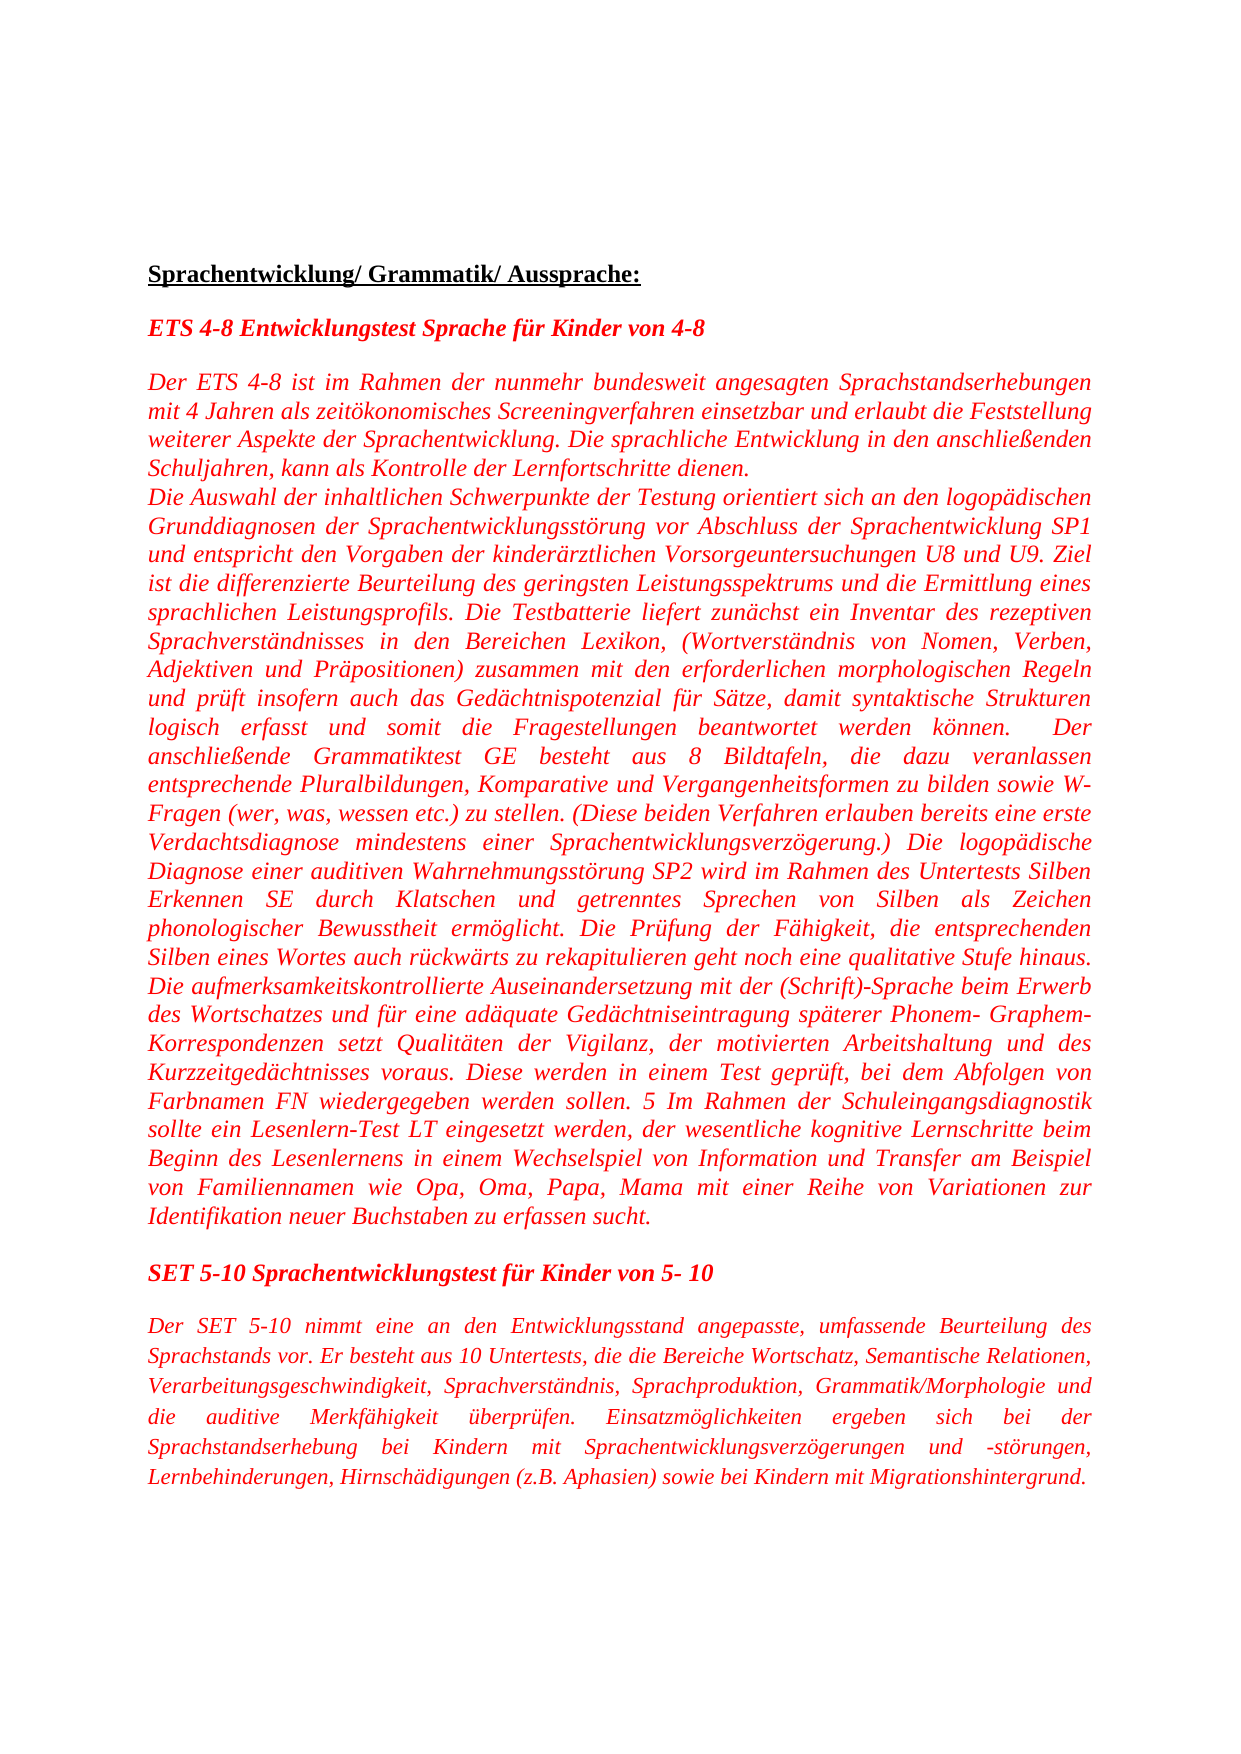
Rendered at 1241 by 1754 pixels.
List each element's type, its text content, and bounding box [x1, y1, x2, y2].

text Der ETS 4-8 ist im Rahmen der nunmehr bundesweit angesagten Sprachstandserhebungen mit 4 Jahren als zeitökonomisches Screeningverfahren einsetzbar und erlaubt die Feststellung weiterer Aspekte der Sprachentwicklung. Die sprachliche Entwicklung in den anschließenden Schuljahren, kann als Kontrolle der Lernfortschritte dienen. [148, 367, 1093, 482]
text Der SET 5-10 nimmt eine an den Entwicklungsstand angepasste, umfassende Beurteilung des Sprachstands vor. Er besteht aus 10 Untertests, die die Bereiche Wortschatz, Semantische Relationen, Verarbeitungsgeschwindigkeit, Sprachverständnis, Sprachproduktion, Grammatik/Morphologie und die auditive Merkfähigkeit überprüfen. Einsatzmöglichkeiten ergeben sich bei der Sprachstandserhebung bei Kindern mit Sprachentwicklungsverzögerungen und -störungen, Lernbehinderungen, Hirnschädigungen (z.B. Aphasien) sowie bei Kindern mit Migrationshintergrund. [148, 1312, 1093, 1489]
text Sprachentwicklung/ Grammatik/ Aussprache: [148, 259, 1093, 288]
text ETS 4-8 Entwicklungstest Sprache für Kinder von 4-8 [148, 313, 1093, 342]
text Die Auswahl der inhaltlichen Schwerpunkte der Testung orientiert sich an den logopädischen Grunddiagnosen der Sprachentwicklungsstörung vor Abschluss der Sprachentwicklung SP1 und entspricht den Vorgaben der kinderärztlichen Vorsorgeuntersuchungen U8 und U9. Ziel ist die differenzierte Beurteilung des geringsten Leistungsspektrums und die Ermittlung eines sprachlichen Leistungsprofils. Die Testbatterie liefert zunächst ein Inventar des rezeptiven Sprachverständnisses in den Bereichen Lexikon, (Wortverständnis von Nomen, Verben, Adjektiven und Präpositionen) zusammen mit den erforderlichen morphologischen Regeln und prüft insofern auch das Gedächtnispotenzial für Sätze, damit syntaktische Strukturen logisch erfasst und somit die Fragestellungen beantwortet werden können. Der anschließende Grammatiktest GE besteht aus 8 Bildtafeln, die dazu veranlassen entsprechende Pluralbildungen, Komparative und Vergangenheitsformen zu bilden sowie W-Fragen (wer, was, wessen etc.) zu stellen. (Diese beiden Verfahren erlauben bereits eine erste Verdachtsdiagnose mindestens einer Sprachentwicklungsverzögerung.) Die logopädische Diagnose einer auditiven Wahrnehmungsstörung SP2 wird im Rahmen des Untertests Silben Erkennen SE durch Klatschen und getrenntes Sprechen von Silben als Zeichen phonologischer Bewusstheit ermöglicht. Die Prüfung der Fähigkeit, die entsprechenden Silben eines Wortes auch rückwärts zu rekapitulieren geht noch eine qualitative Stufe hinaus. Die aufmerksamkeitskontrollierte Auseinandersetzung mit der (Schrift)-Sprache beim Erwerb des Wortschatzes und für eine adäquate Gedächtniseintragung späterer Phonem- Graphem-Korrespondenzen setzt Qualitäten der Vigilanz, der motivierten Arbeitshaltung und des Kurzzeitgedächtnisses voraus. Diese werden in einem Test geprüft, bei dem Abfolgen von Farbnamen FN wiedergegeben werden sollen. 5 Im Rahmen der Schuleingangsdiagnostik sollte ein Lesenlern-Test LT eingesetzt werden, der wesentliche kognitive Lernschritte beim Beginn des Lesenlernens in einem Wechselspiel von Information und Transfer am Beispiel von Familiennamen wie Opa, Oma, Papa, Mama mit einer Reihe von Variationen zur Identifikation neuer Buchstaben zu erfassen sucht. [148, 482, 1093, 1229]
text SET 5-10 Sprachentwicklungstest für Kinder von 5- 10 [148, 1258, 1093, 1287]
